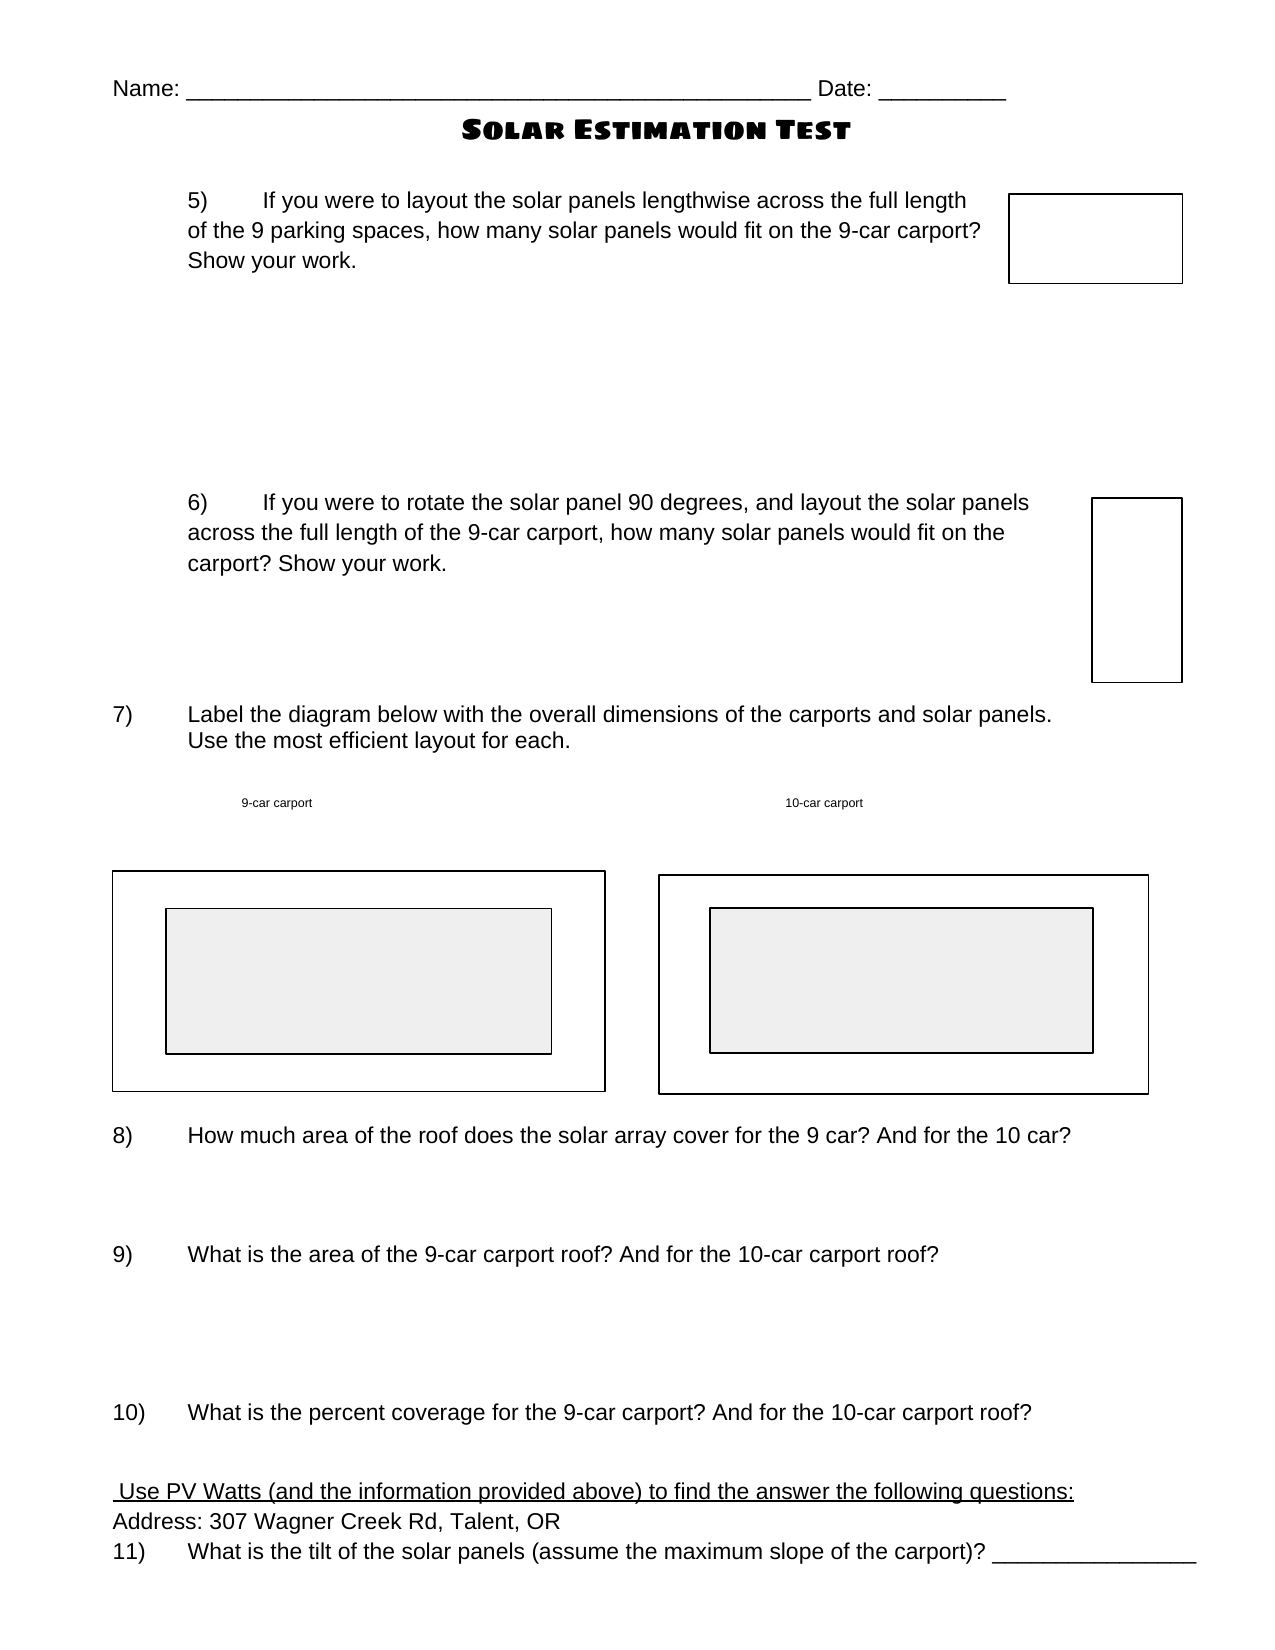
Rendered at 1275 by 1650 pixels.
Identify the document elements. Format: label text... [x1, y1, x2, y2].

text Use PV Watts (and the information provided above) to find the answer the following questions: [112, 1478, 1200, 1504]
text 6) If you were to rotate the solar panel 90 degrees, and layout the solar panels across the full length of the 9-car carport, how many solar panels would fit on the carport? Show your work. [187, 489, 1200, 576]
text 8) How much area of the roof does the solar array cover for the 9 car? And for the 10 car? [112, 1122, 1200, 1149]
text 9) What is the area of the 9-car carport roof? And for the 10-car carport roof? [112, 1241, 1200, 1267]
text 10) What is the percent coverage for the 9-car carport? And for the 10-car carport roof? [112, 1399, 1200, 1425]
text 7) Label the diagram below with the overall dimensions of the carports and solar panels. Use the most efficient layout for each. [112, 701, 1200, 753]
text 5) If you were to layout the solar panels lengthwise across the full length of the 9 parking spaces, how many solar panels would fit on the 9-car carport? Show your work. [187, 187, 1200, 274]
text Address: 307 Wagner Creek Rd, Talent, OR [112, 1508, 1200, 1534]
text 11) What is the tilt of the solar panels (assume the maximum slope of the carport)? ________________ [112, 1538, 1200, 1564]
